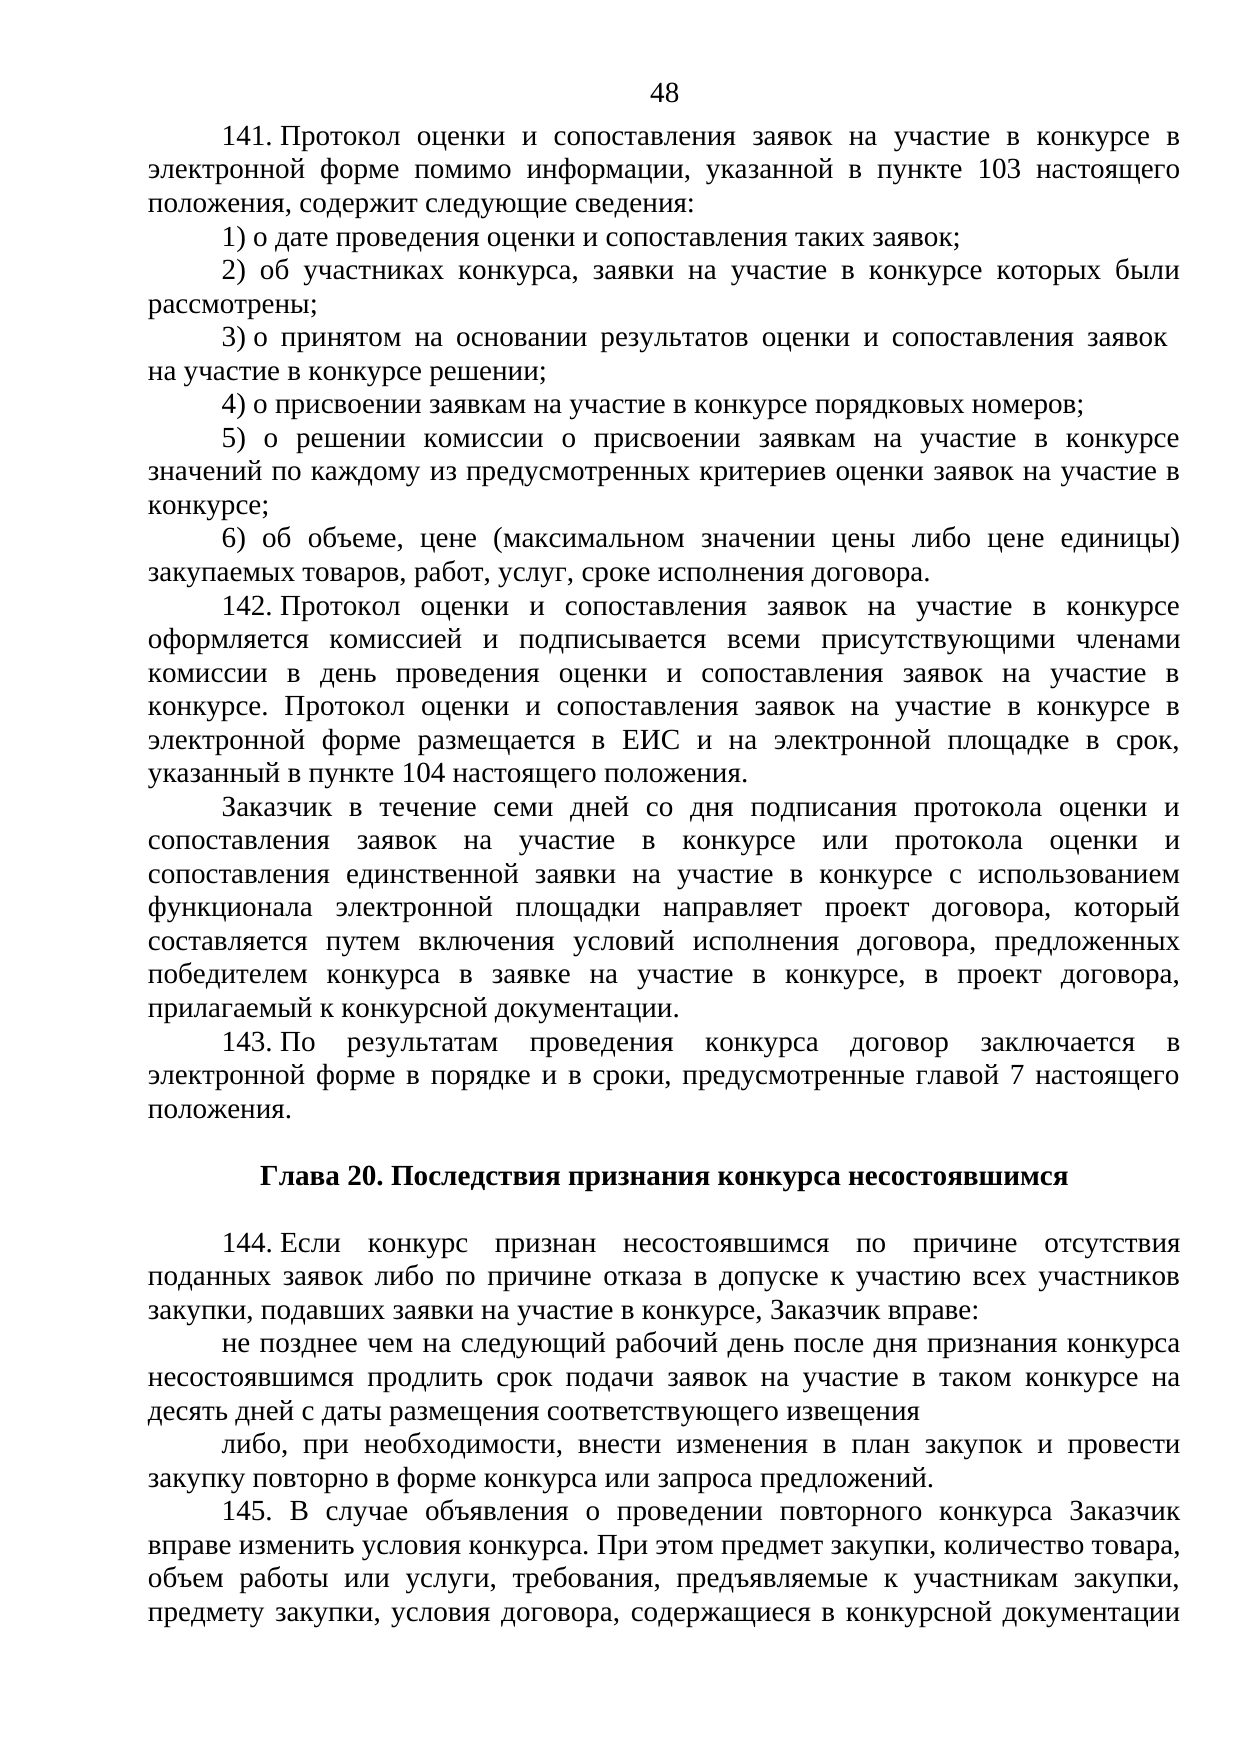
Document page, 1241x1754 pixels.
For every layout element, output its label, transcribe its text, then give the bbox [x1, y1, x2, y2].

text либо, при необходимости, внести изменения в план закупок и провести закупку повторно в форме конкурса или запроса предложений. [148, 1426, 1181, 1493]
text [148, 1493, 1181, 1627]
text не позднее чем на следующий рабочий день после дня признания конкурса несостоявшимся продлить срок подачи заявок на участие в таком конкурсе на десять дней с даты размещения соответствующего извещения [148, 1326, 1181, 1426]
text 141. Протокол оценки и сопоставления заявок на участие в конкурсе в электронной форме помимо информации, указанной в пункте 103 настоящего положения, содержит следующие сведения: [148, 118, 1181, 219]
text Заказчик в течение семи дней со дня подписания протокола оценки и сопоставления заявок на участие в конкурсе или протокола оценки и сопоставления единственной заявки на участие в конкурсе с использованием функционала электронной площадки направляет проект договора, который составляется путем включения условий исполнения договора, предложенных победителем конкурса в заявке на участие в конкурсе, в проект договора, прилагаемый к конкурсной документации. [148, 789, 1181, 1024]
text 6) об объеме, цене (максимальном значении цены либо цене единицы) закупаемых товаров, работ, услуг, сроке исполнения договора. [148, 521, 1181, 588]
text 1) о дате проведения оценки и сопоставления таких заявок; [148, 219, 1181, 252]
text 3) о принятом на основании результатов оценки и сопоставления заявок на участие в конкурсе решении; [148, 319, 1181, 386]
text 2) об участниках конкурса, заявки на участие в конкурсе которых были рассмотрены; [148, 252, 1181, 319]
text 143. По результатам проведения конкурса договор заключается в электронной форме в порядке и в сроки, предусмотренные главой 7 настоящего положения. [148, 1024, 1181, 1124]
text 142. Протокол оценки и сопоставления заявок на участие в конкурсе оформляется комиссией и подписывается всеми присутствующими членами комиссии в день проведения оценки и сопоставления заявок на участие в конкурсе. Протокол оценки и сопоставления заявок на участие в конкурсе в электронной форме размещается в ЕИС и на электронной площадке в срок, указанный в пункте 104 настоящего положения. [148, 588, 1181, 789]
text 4) о присвоении заявкам на участие в конкурсе порядковых номеров; [148, 386, 1181, 420]
text Глава 20. Последствия признания конкурса несостоявшимся [148, 1158, 1181, 1191]
text 5) о решении комиссии о присвоении заявкам на участие в конкурсе значений по каждому из предусмотренных критериев оценки заявок на участие в конкурсе; [148, 420, 1181, 521]
text 144. Если конкурс признан несостоявшимся по причине отсутствия поданных заявок либо по причине отказа в допуске к участию всех участников закупки, подавших заявки на участие в конкурсе, Заказчик вправе: [148, 1225, 1181, 1326]
